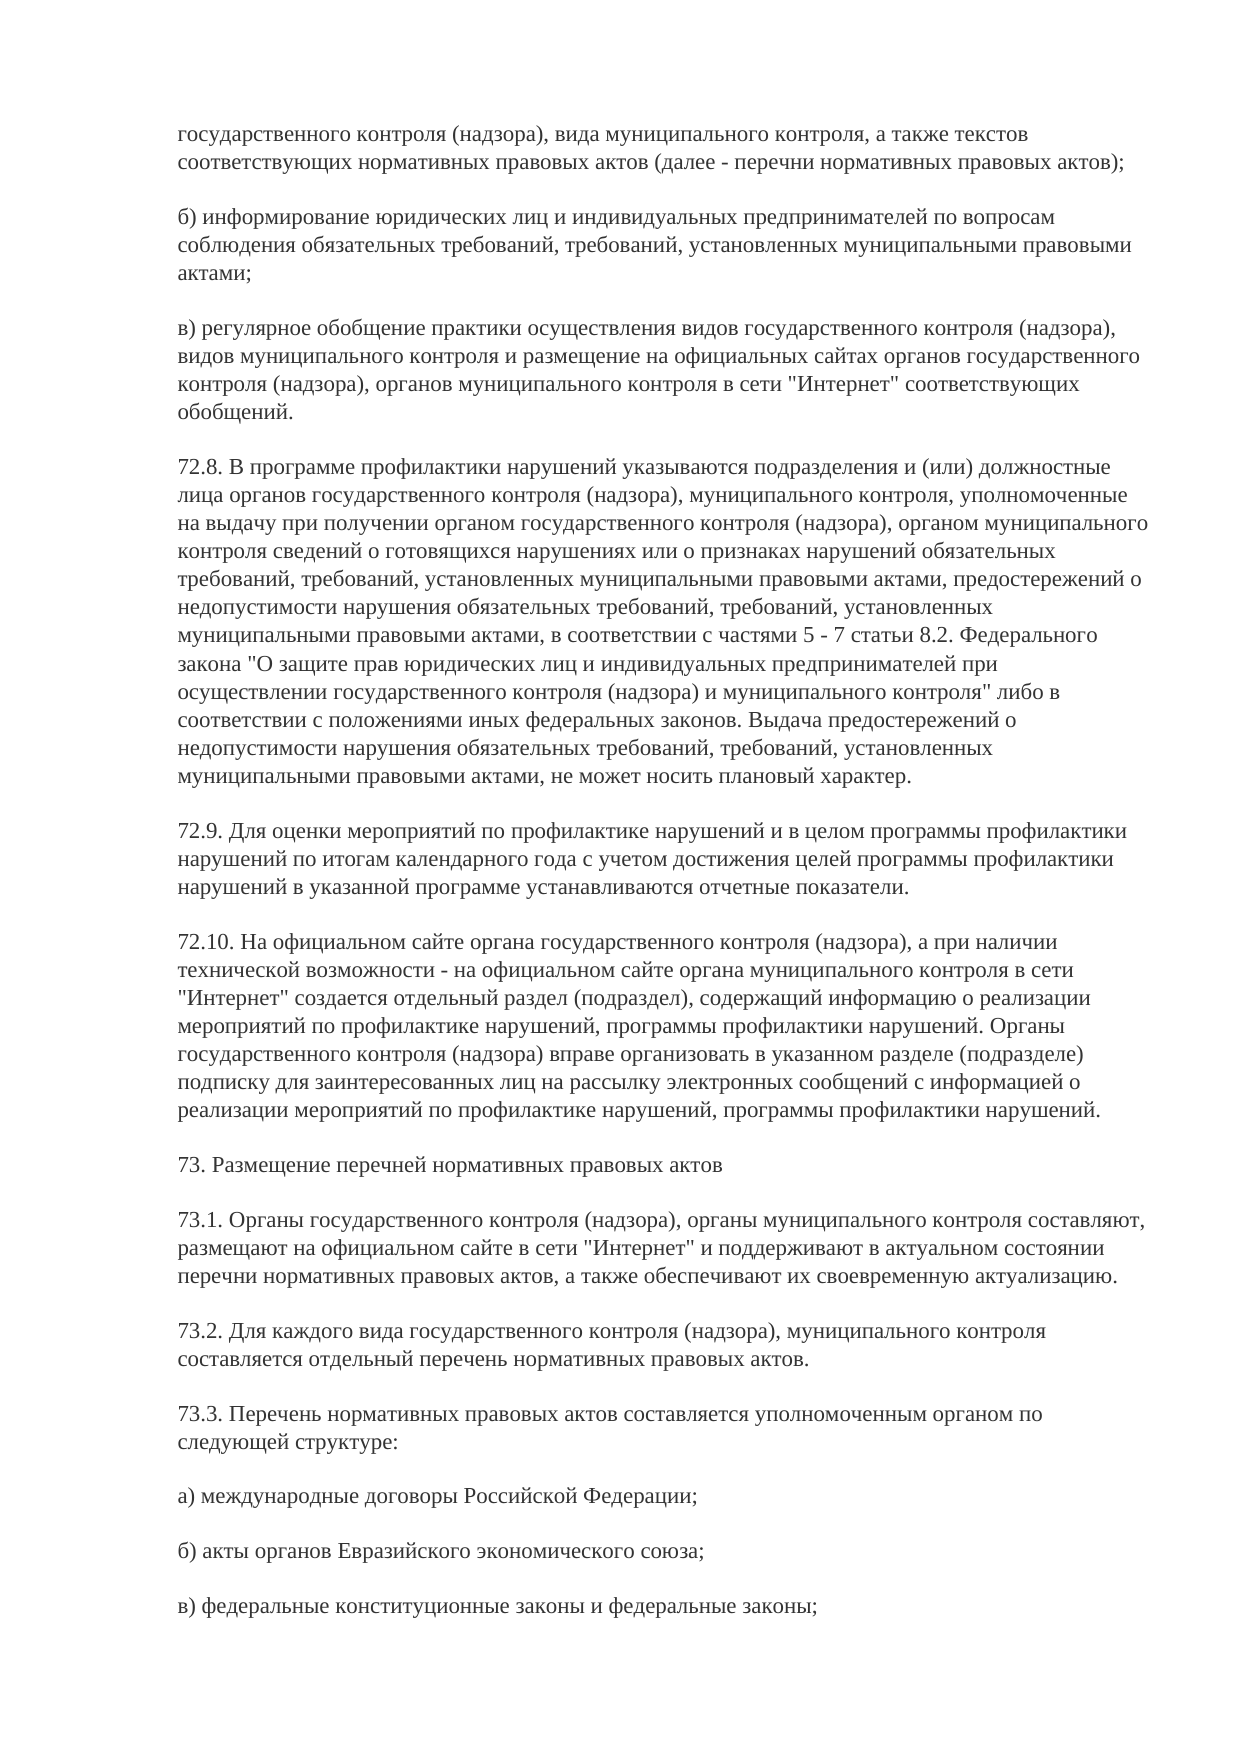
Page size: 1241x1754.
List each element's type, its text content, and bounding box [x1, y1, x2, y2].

text 72.10. На официальном сайте органа государственного контроля (надзора), а при наличии технической возможности - на официальном сайте органа муниципального контроля в сети "Интернет" создается отдельный раздел (подраздел), содержащий информацию о реализации мероприятий по профилактике нарушений, программы профилактики нарушений. Органы государственного контроля (надзора) вправе организовать в указанном разделе (подразделе) подписку для заинтересованных лиц на рассылку электронных сообщений с информацией о реализации мероприятий по профилактике нарушений, программы профилактики нарушений. [177, 926, 1152, 1123]
text в) федеральные конституционные законы и федеральные законы; [177, 1590, 1152, 1618]
text в) регулярное обобщение практики осуществления видов государственного контроля (надзора), видов муниципального контроля и размещение на официальных сайтах органов государственного контроля (надзора), органов муниципального контроля в сети "Интернет" соответствующих обобщений. [177, 312, 1152, 424]
text а) международные договоры Российской Федерации; [177, 1481, 1152, 1509]
text 72.9. Для оценки мероприятий по профилактике нарушений и в целом программы профилактики нарушений по итогам календарного года с учетом достижения целей программы профилактики нарушений в указанной программе устанавливаются отчетные показатели. [177, 815, 1152, 899]
text б) информирование юридических лиц и индивидуальных предпринимателей по вопросам соблюдения обязательных требований, требований, установленных муниципальными правовыми актами; [177, 201, 1152, 285]
text 73.2. Для каждого вида государственного контроля (надзора), муниципального контроля составляется отдельный перечень нормативных правовых актов. [177, 1315, 1152, 1371]
text 73. Размещение перечней нормативных правовых актов [177, 1149, 1152, 1177]
text 72.8. В программе профилактики нарушений указываются подразделения и (или) должностные лица органов государственного контроля (надзора), муниципального контроля, уполномоченные на выдачу при получении органом государственного контроля (надзора), органом муниципального контроля сведений о готовящихся нарушениях или о признаках нарушений обязательных требований, требований, установленных муниципальными правовыми актами, предостережений о недопустимости нарушения обязательных требований, требований, установленных муниципальными правовыми актами, в соответствии с частями 5 - 7 статьи 8.2. Федерального закона "О защите прав юридических лиц и индивидуальных предпринимателей при осуществлении государственного контроля (надзора) и муниципального контроля" либо в соответствии с положениями иных федеральных законов. Выдача предостережений о недопустимости нарушения обязательных требований, требований, установленных муниципальными правовыми актами, не может носить плановый характер. [177, 451, 1152, 788]
text б) акты органов Евразийского экономического союза; [177, 1535, 1152, 1563]
text 73.1. Органы государственного контроля (надзора), органы муниципального контроля составляют, размещают на официальном сайте в сети "Интернет" и поддерживают в актуальном состоянии перечни нормативных правовых актов, а также обеспечивают их своевременную актуализацию. [177, 1204, 1152, 1288]
text 73.3. Перечень нормативных правовых актов составляется уполномоченным органом по следующей структуре: [177, 1398, 1152, 1454]
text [177, 118, 1152, 174]
